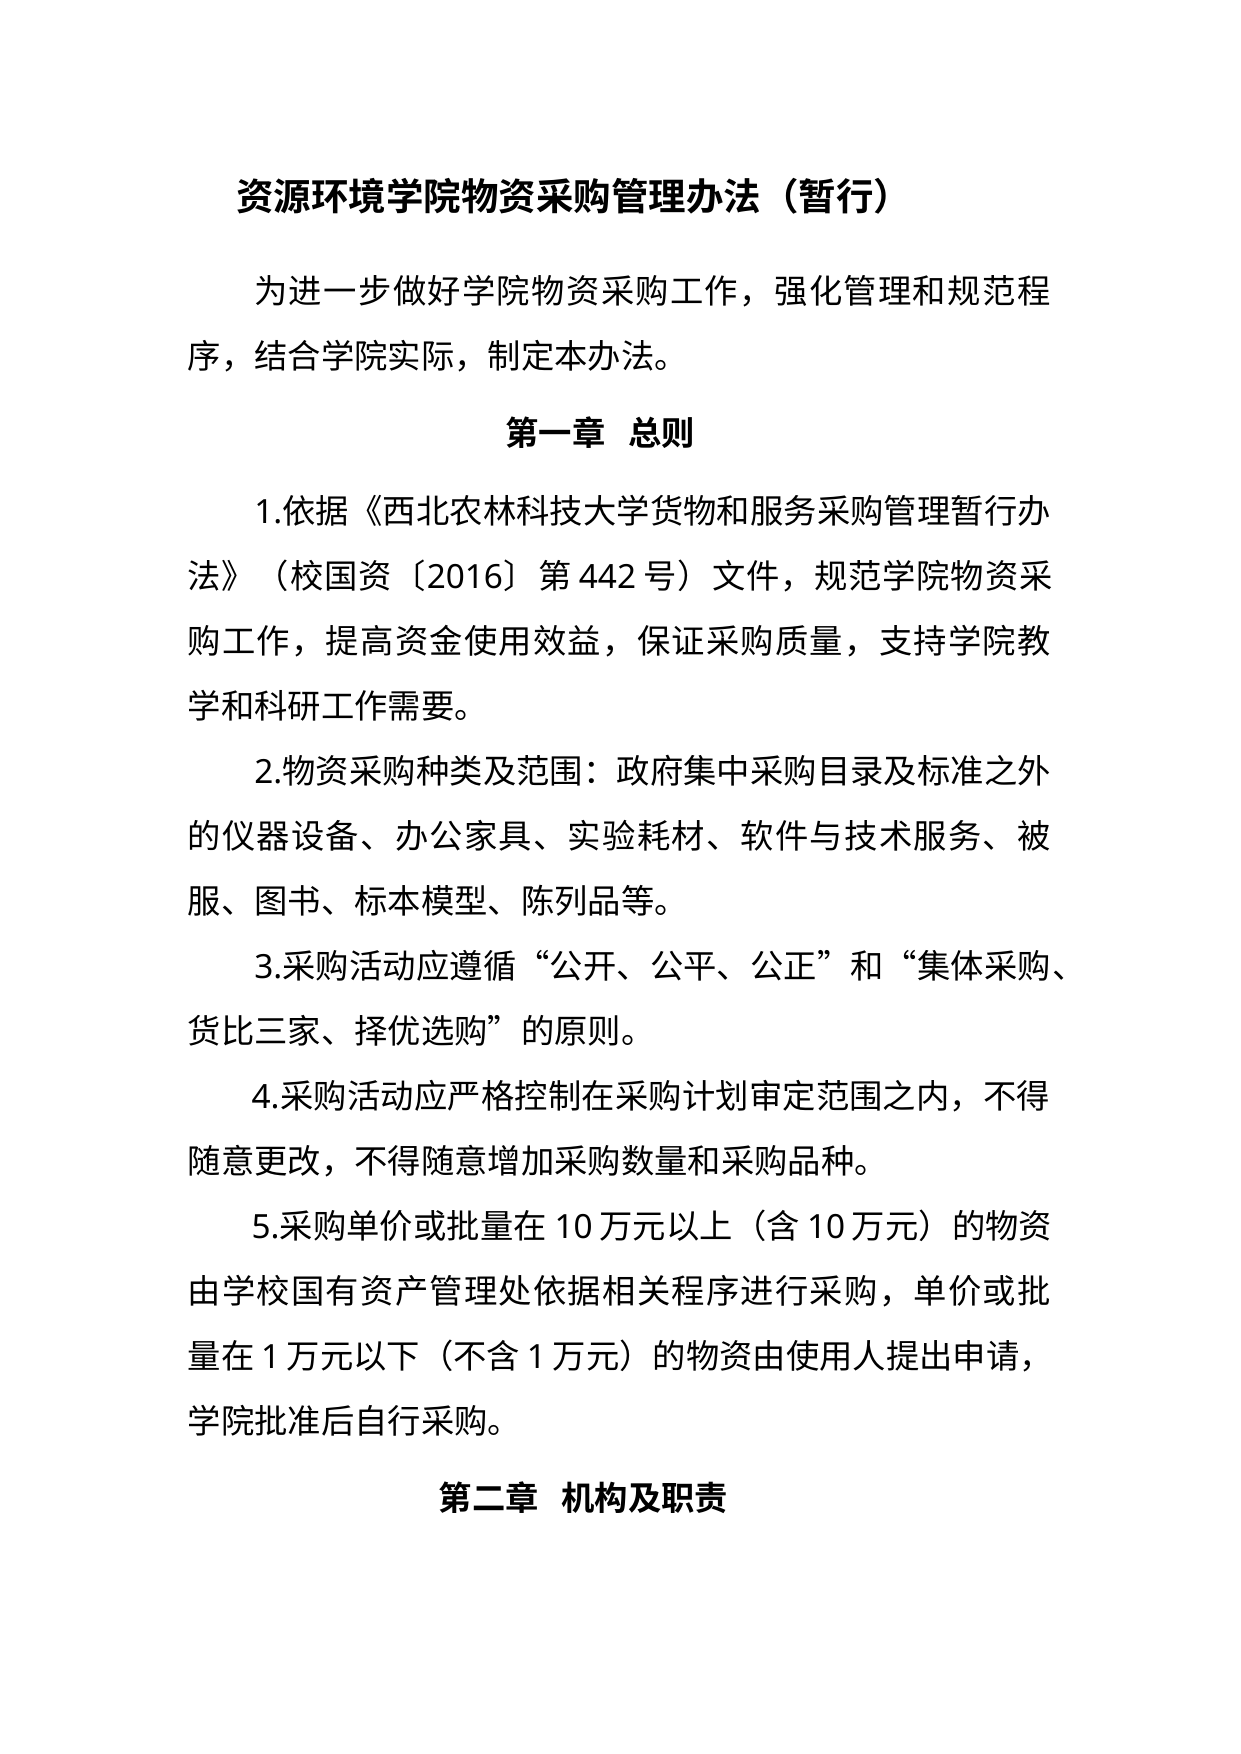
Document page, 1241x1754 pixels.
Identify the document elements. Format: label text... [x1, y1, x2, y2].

text 第一章 总则 [187, 399, 1053, 464]
text 1.依据《西北农林科技大学货物和服务采购管理暂行办法》（校国资〔2016〕第442号）文件，规范学院物资采购工作，提高资金使用效益，保证采购质量，支持学院教学和科研工作需要。 [187, 476, 1053, 736]
text 资源环境学院物资采购管理办法（暂行） [187, 162, 1053, 227]
text 第二章 机构及职责 [187, 1464, 1053, 1529]
text 4.采购活动应严格控制在采购计划审定范围之内，不得随意更改，不得随意增加采购数量和采购品种。 [187, 1061, 1053, 1191]
text 3.采购活动应遵循“公开、公平、公正”和“集体采购、货比三家、择优选购”的原则。 [187, 931, 1053, 1061]
text 为进一步做好学院物资采购工作，强化管理和规范程序，结合学院实际，制定本办法。 [187, 256, 1053, 386]
text 5.采购单价或批量在10万元以上（含10万元）的物资由学校国有资产管理处依据相关程序进行采购，单价或批量在1万元以下（不含1万元）的物资由使用人提出申请，学院批准后自行采购。 [187, 1191, 1053, 1451]
text 2.物资采购种类及范围：政府集中采购目录及标准之外的仪器设备、办公家具、实验耗材、软件与技术服务、被服、图书、标本模型、陈列品等。 [187, 736, 1053, 931]
